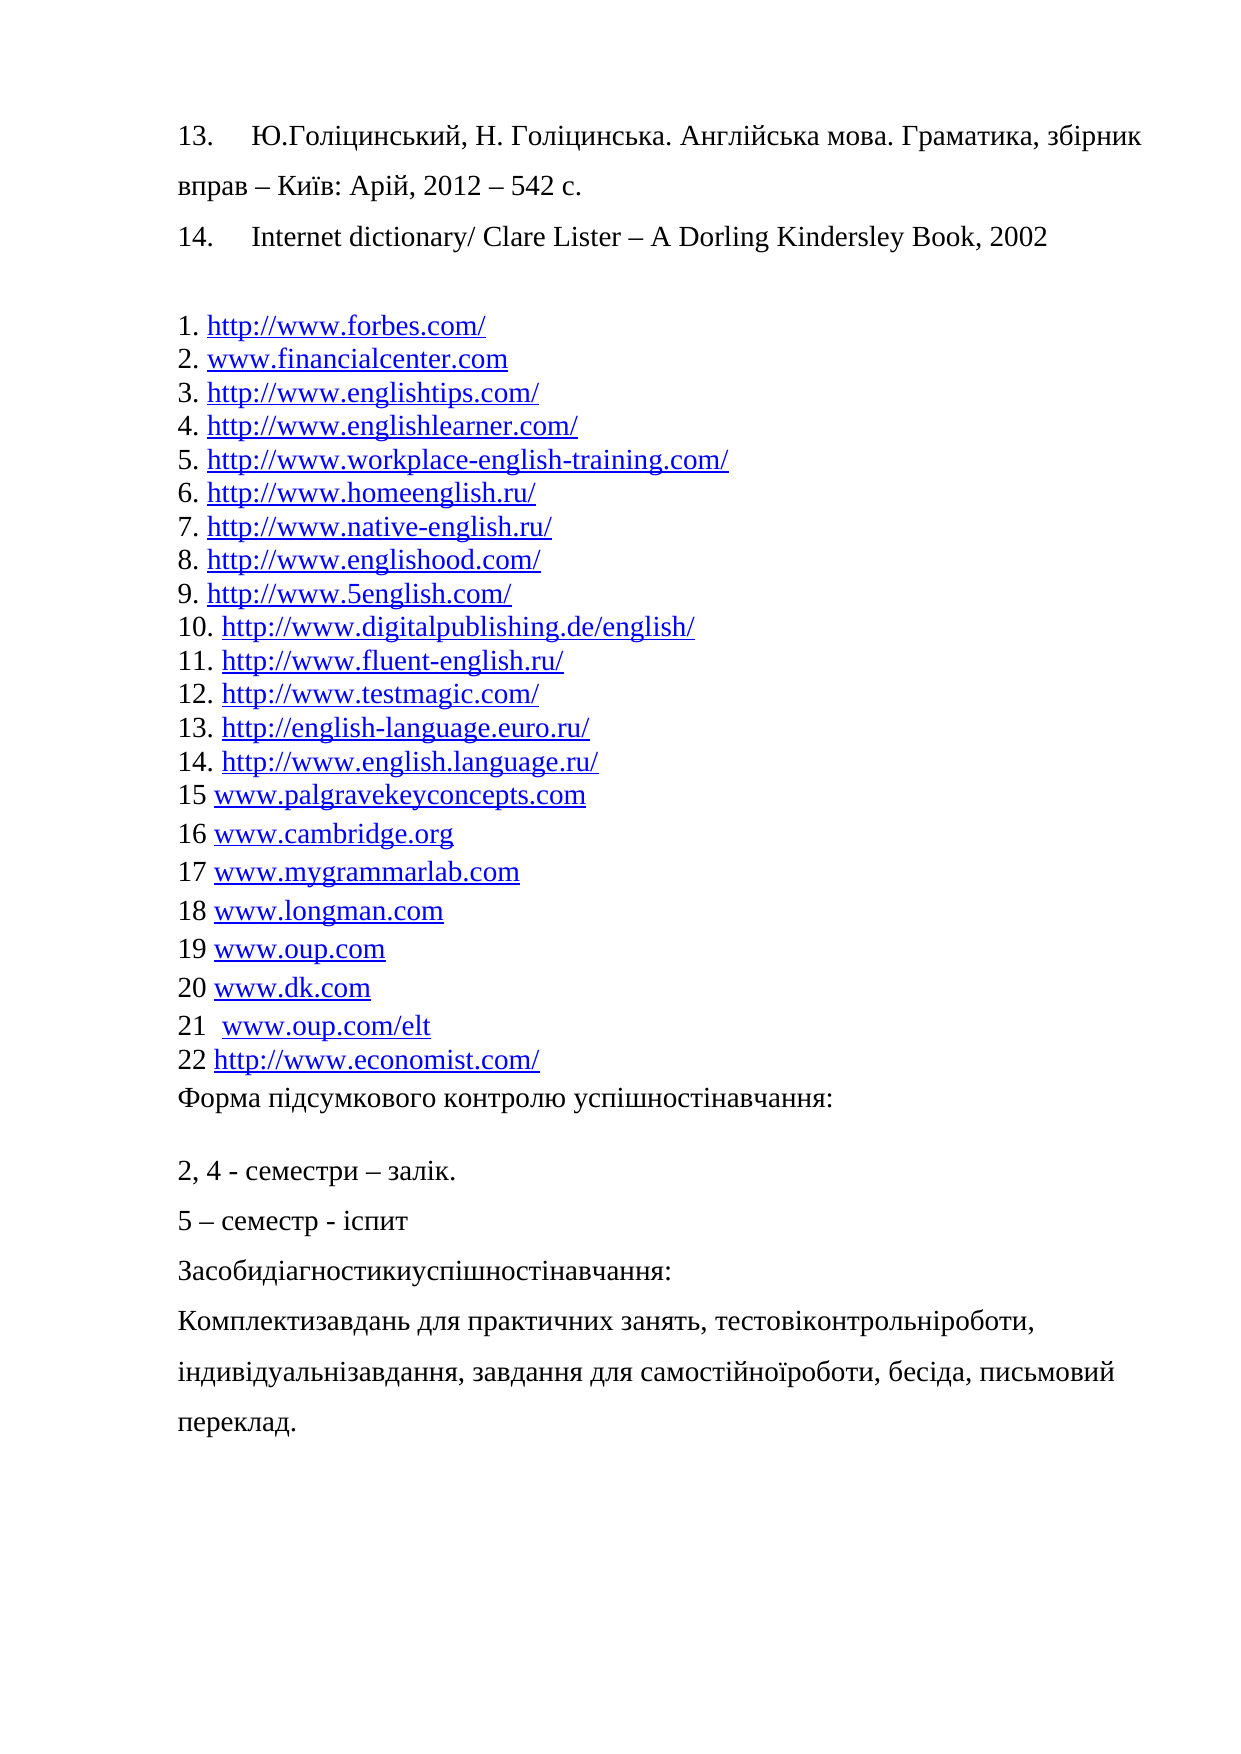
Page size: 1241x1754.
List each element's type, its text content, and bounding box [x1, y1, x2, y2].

text 17 www.mygrammarlab.com [177, 854, 1152, 888]
text 15 www.palgravekeyconcepts.com [177, 777, 1152, 811]
text 19 www.oup.com [177, 931, 1152, 965]
subtitle Форма підсумкового контролю успішностінавчання: [177, 1081, 1152, 1114]
list Internet dictionary/ Clare Lister – A Dorling Kindersley Book, 2002 [177, 219, 1152, 252]
list http://www.englishlearner.com/ [177, 408, 1152, 442]
list http://www.fluent-english.ru/ [177, 643, 1152, 677]
text 18 www.longman.com [177, 893, 1152, 926]
list http://www.homeenglish.ru/ [177, 475, 1152, 509]
text 22 http://www.economist.com/ [177, 1042, 1152, 1076]
list http://www.digitalpublishing.de/english/ [177, 609, 1152, 643]
text 5 – семестр - іспит [177, 1203, 1152, 1236]
list Ю.Голіцинський, Н. Голіцинська. Англійська мова. Граматика, збірник вправ – Київ: Арій, 2012 – 542 с. [177, 118, 1152, 202]
list http://www.5english.com/ [177, 576, 1152, 609]
list www.oup.com/elt [177, 1008, 1152, 1042]
list http://www.workplace-english-training.com/ [177, 442, 1152, 475]
list http://english-language.euro.ru/ [177, 710, 1152, 744]
text 2, 4 - семестри – залік. [177, 1153, 1152, 1186]
text 20 www.dk.com [177, 970, 1152, 1003]
text Комплектизавдань для практичних занять, тестовіконтрольніроботи, індивідуальнізавдання, завдання для самостійноїроботи, бесіда, письмовий переклад. [177, 1303, 1152, 1438]
text Засобидіагностикиуспішностінавчання: [177, 1253, 1152, 1287]
list http://www.englishtips.com/ [177, 375, 1152, 408]
list http://www.native-english.ru/ [177, 509, 1152, 542]
list www.financialcenter.com [177, 341, 1152, 375]
list http://www.forbes.com/ [177, 308, 1152, 341]
list http://www.english.language.ru/ [177, 744, 1152, 777]
list http://www.englishood.com/ [177, 542, 1152, 576]
list http://www.testmagic.com/ [177, 677, 1152, 710]
text 16 www.cambridge.org [177, 816, 1152, 849]
